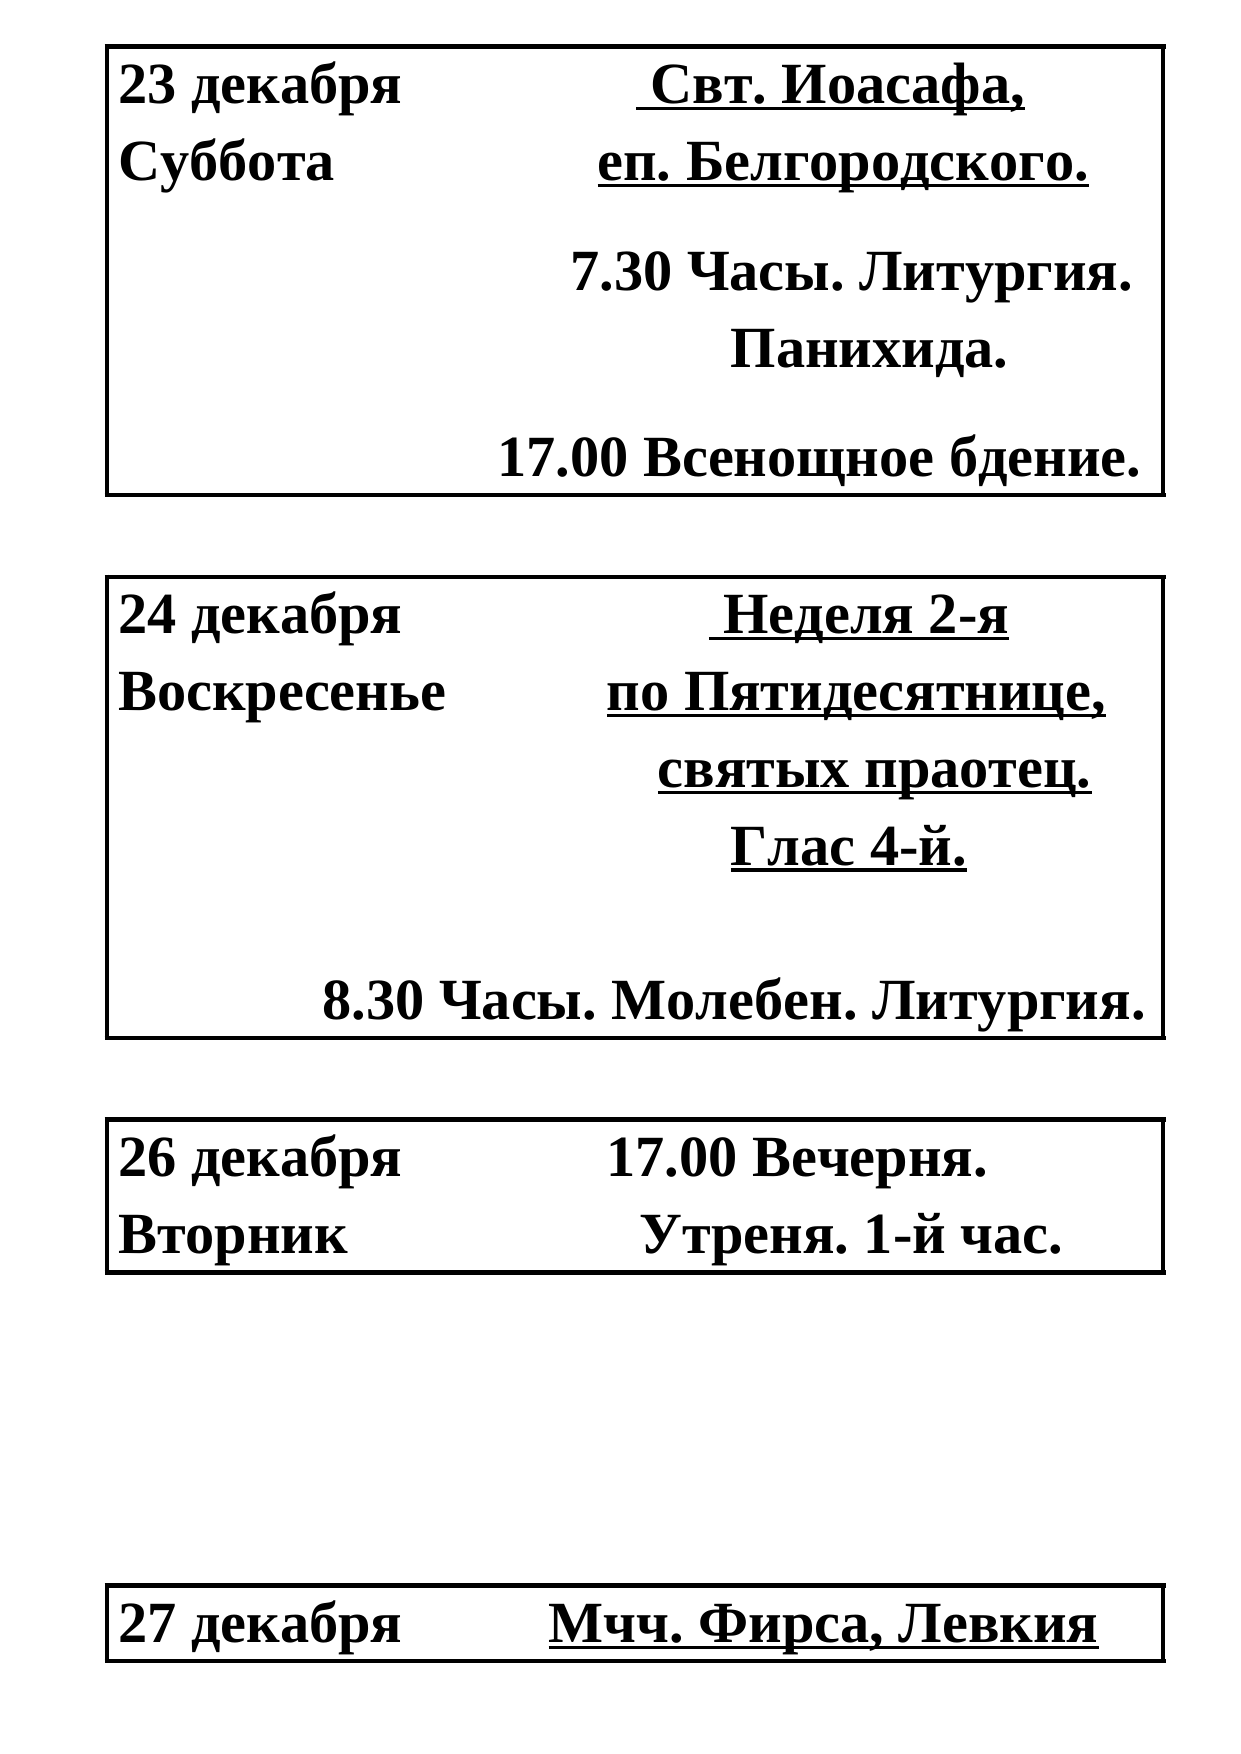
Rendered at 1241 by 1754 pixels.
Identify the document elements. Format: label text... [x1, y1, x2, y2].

table_header 24 декабря Неделя 2-я Воскресенье по Пятидесятнице, святых праотец. Глас 4-й. 8.30 Часы. Молебен. Литургия. [109, 579, 1161, 1036]
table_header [109, 1588, 1161, 1659]
table_header 26 декабря 17.00 Вечерня. Вторник Утреня. 1-й час. [109, 1122, 1161, 1270]
table_header 23 декабря Свт. Иоасафа, Суббота еп. Белгородского. 7.30 Часы. Литургия. Панихида. 17.00 Всенощное бдение. [109, 49, 1161, 493]
